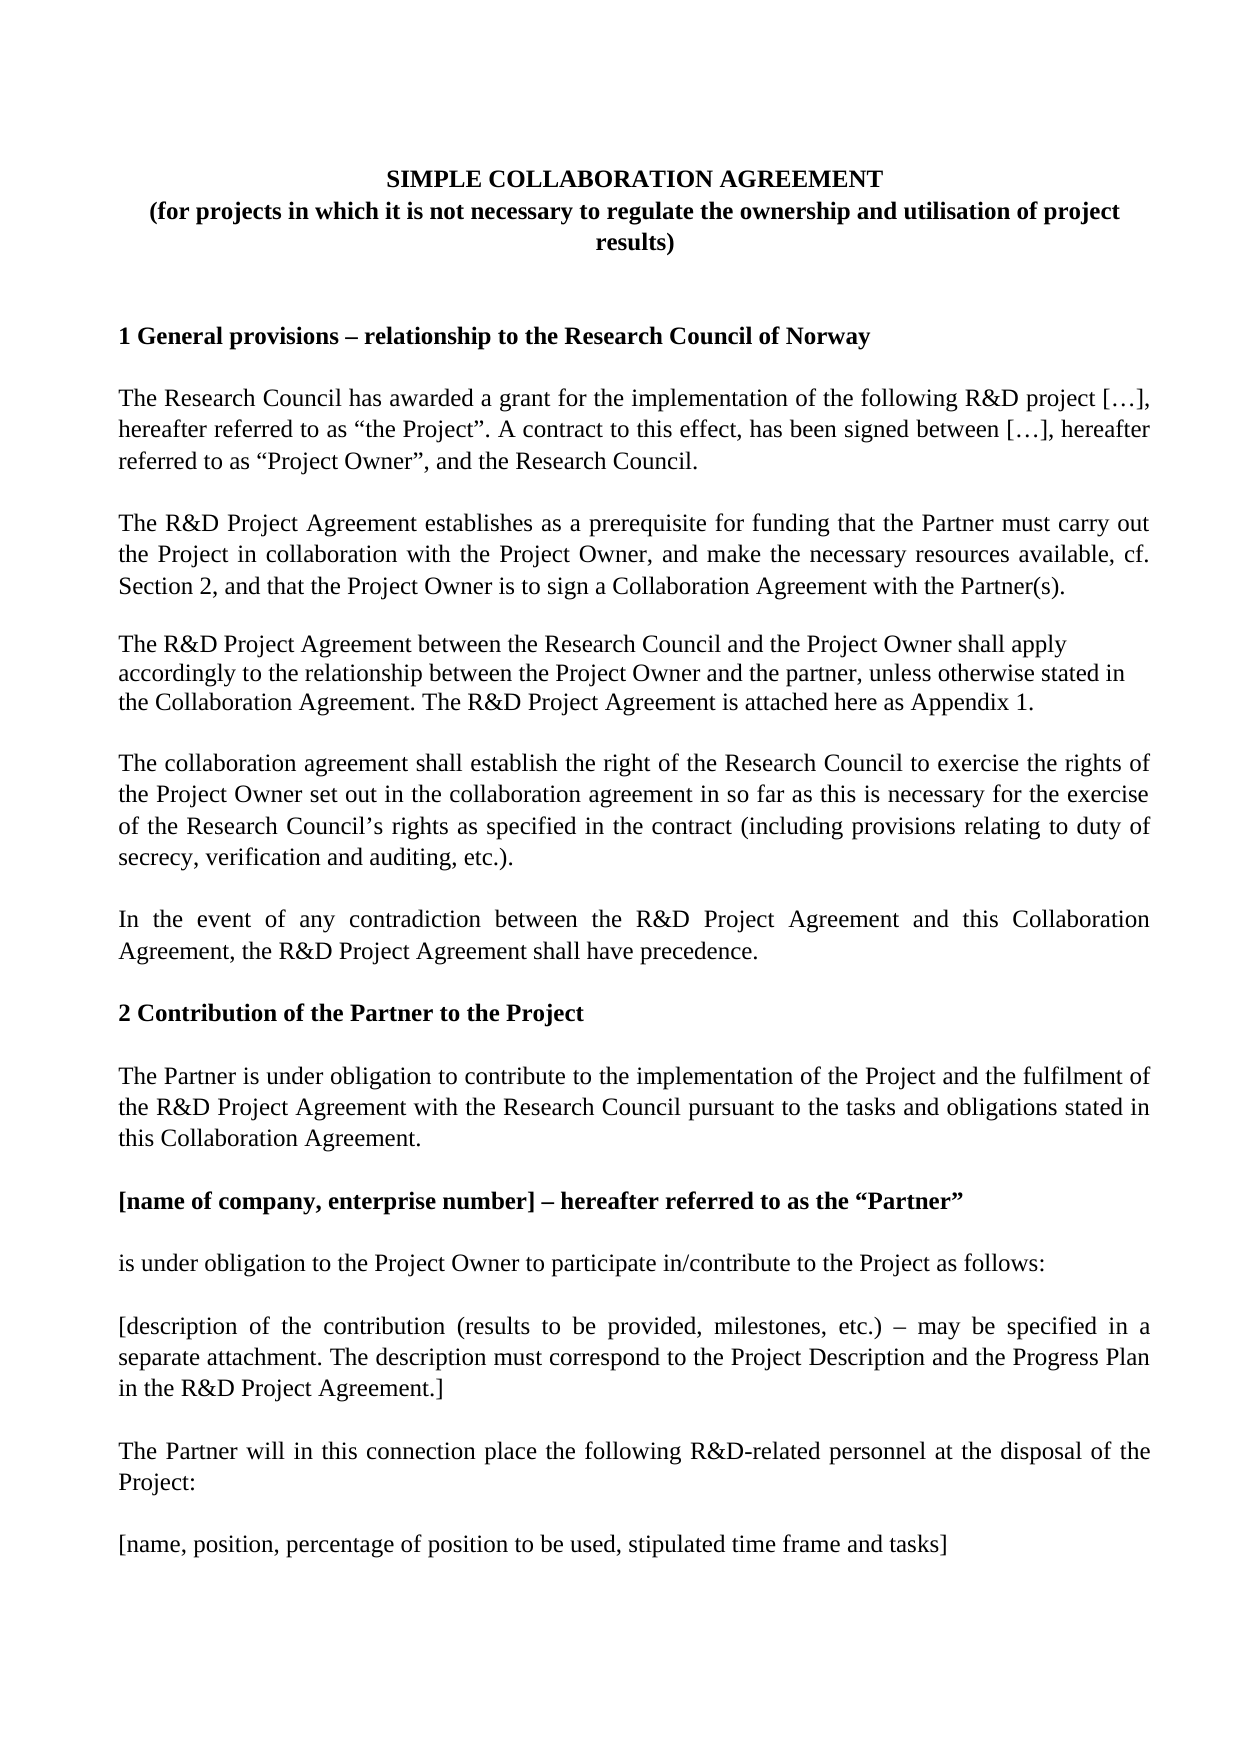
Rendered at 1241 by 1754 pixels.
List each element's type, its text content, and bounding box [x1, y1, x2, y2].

text is under obligation to the Project Owner to participate in/contribute to the Project as follows: [118, 1247, 1152, 1278]
text (for projects in which it is not necessary to regulate the ownership and utilisation of project results) [118, 194, 1152, 257]
text 1 General provisions – relationship to the Research Council of Norway [118, 319, 1152, 350]
text The collaboration agreement shall establish the right of the Research Council to exercise the rights of the Project Owner set out in the collaboration agreement in so far as this is necessary for the exercise of the Research Council’s rights as specified in the contract (including provisions relating to duty of secrecy, verification and auditing, etc.). [118, 747, 1152, 872]
text 2 Contribution of the Partner to the Project [118, 997, 1152, 1028]
text [name, position, percentage of position to be used, stipulated time frame and tasks] [118, 1528, 1152, 1559]
text [name of company, enterprise number] – hereafter referred to as the “Partner” [118, 1184, 1152, 1215]
text The Research Council has awarded a grant for the implementation of the following R&D project […], hereafter referred to as “the Project”. A contract to this effect, has been signed between […], hereafter referred to as “Project Owner”, and the Research Council. [118, 382, 1152, 475]
text The R&D Project Agreement between the Research Council and the Project Owner shall apply accordingly to the relationship between the Project Owner and the partner, unless otherwise stated in the Collaboration Agreement. The R&D Project Agreement is attached here as Appendix 1. [118, 629, 1152, 715]
text The Partner will in this connection place the following R&D-related personnel at the disposal of the Project: [118, 1434, 1152, 1497]
text In the event of any contradiction between the R&D Project Agreement and this Collaboration Agreement, the R&D Project Agreement shall have precedence. [118, 903, 1152, 965]
text The Partner is under obligation to contribute to the implementation of the Project and the fulfilment of the R&D Project Agreement with the Research Council pursuant to the tasks and obligations stated in this Collaboration Agreement. [118, 1059, 1152, 1153]
text SIMPLE COLLABORATION AGREEMENT [118, 163, 1152, 194]
text The R&D Project Agreement establishes as a prerequisite for funding that the Partner must carry out the Project in collaboration with the Project Owner, and make the necessary resources available, cf. Section 2, and that the Project Owner is to sign a Collaboration Agreement with the Partner(s). [118, 507, 1152, 600]
text [description of the contribution (results to be provided, milestones, etc.) – may be specified in a separate attachment. The description must correspond to the Project Description and the Progress Plan in the R&D Project Agreement.] [118, 1309, 1152, 1403]
